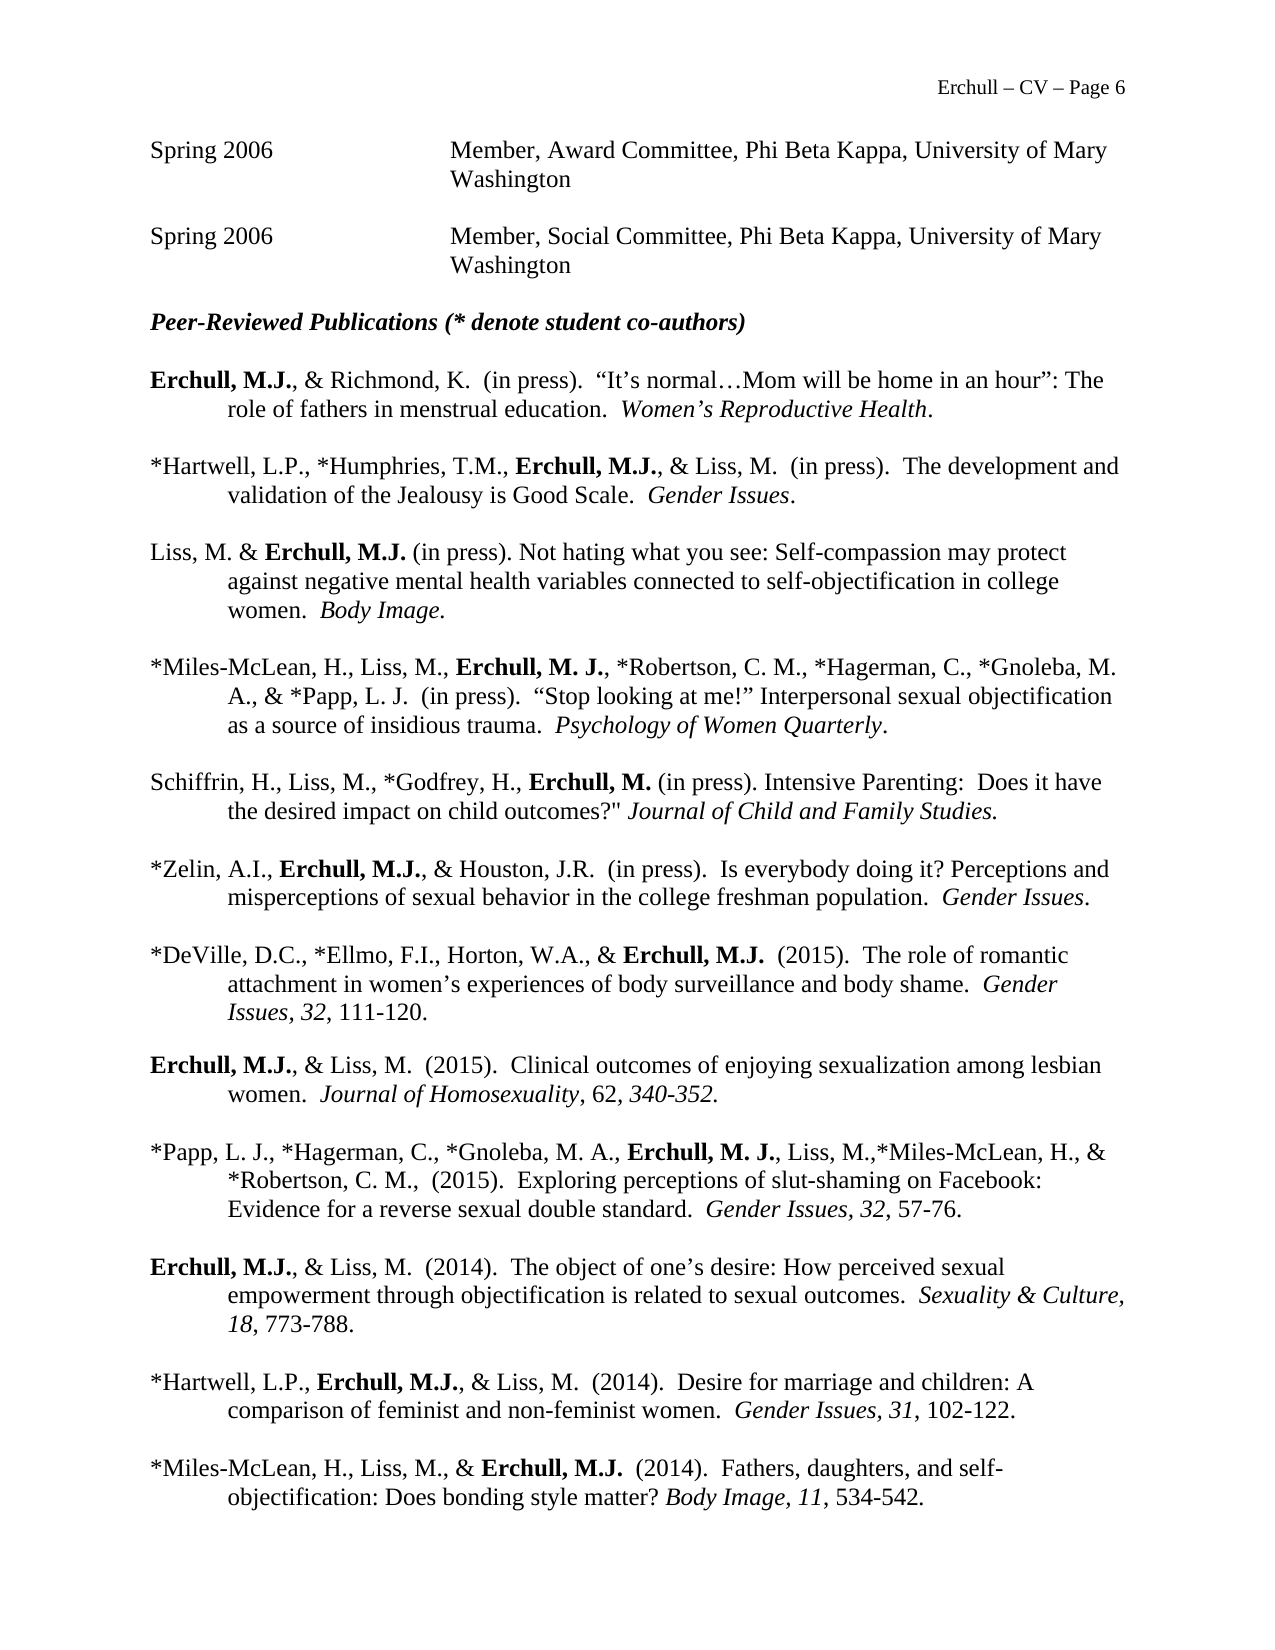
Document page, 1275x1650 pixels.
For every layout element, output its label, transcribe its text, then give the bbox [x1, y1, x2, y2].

text Schiffrin, H., Liss, M., *Godfrey, H., Erchull, M. (in press). Intensive Parenting: Does it have the desired impact on child outcomes?" Journal of Child and Family Studies. [150, 767, 1125, 825]
text *Papp, L. J., *Hagerman, C., *Gnoleba, M. A., Erchull, M. J., Liss, M.,*Miles-McLean, H., & *Robertson, C. M., (2015). Exploring perceptions of slut-shaming on Facebook: Evidence for a reverse sexual double standard. Gender Issues, 32, 57-76. [150, 1137, 1125, 1223]
text Erchull, M.J., & Liss, M. (2014). The object of one’s desire: How perceived sexual empowerment through objectification is related to sexual outcomes. Sexuality & Culture, 18, 773-788. [150, 1252, 1125, 1338]
text Spring 2006 Member, Social Committee, Phi Beta Kappa, University of Mary Washington [150, 221, 1125, 279]
text Peer-Reviewed Publications (* denote student co-authors) [150, 307, 1125, 336]
text *Zelin, A.I., Erchull, M.J., & Houston, J.R. (in press). Is everybody doing it? Perceptions and misperceptions of sexual behavior in the college freshman population. Gender Issues. [150, 854, 1125, 911]
text *Hartwell, L.P., Erchull, M.J., & Liss, M. (2014). Desire for marriage and children: A comparison of feminist and non-feminist women. Gender Issues, 31, 102-122. [150, 1367, 1125, 1424]
text *DeVille, D.C., *Ellmo, F.I., Horton, W.A., & Erchull, M.J. (2015). The role of romantic attachment in women’s experiences of body surveillance and body shame. Gender Issues, 32, 111-120. [150, 940, 1125, 1026]
text *Miles-McLean, H., Liss, M., & Erchull, M.J. (2014). Fathers, daughters, and self-objectification: Does bonding style matter? Body Image, 11, 534-542. [150, 1453, 1125, 1510]
text Liss, M. & Erchull, M.J. (in press). Not hating what you see: Self-compassion may protect against negative mental health variables connected to self-objectification in college women. Body Image. [150, 537, 1125, 624]
text Erchull, M.J., & Liss, M. (2015). Clinical outcomes of enjoying sexualization among lesbian women. Journal of Homosexuality, 62, 340-352. [150, 1050, 1125, 1108]
text Erchull, M.J., & Richmond, K. (in press). “It’s normal…Mom will be home in an hour”: The role of fathers in menstrual education. Women’s Reproductive Health. [150, 365, 1125, 422]
text *Hartwell, L.P., *Humphries, T.M., Erchull, M.J., & Liss, M. (in press). The development and validation of the Jealousy is Good Scale. Gender Issues. [150, 451, 1125, 509]
text *Miles-McLean, H., Liss, M., Erchull, M. J., *Robertson, C. M., *Hagerman, C., *Gnoleba, M. A., & *Papp, L. J. (in press). “Stop looking at me!” Interpersonal sexual objectification as a source of insidious trauma. Psychology of Women Quarterly. [150, 652, 1125, 739]
text Spring 2006 Member, Award Committee, Phi Beta Kappa, University of Mary Washington [150, 135, 1125, 192]
